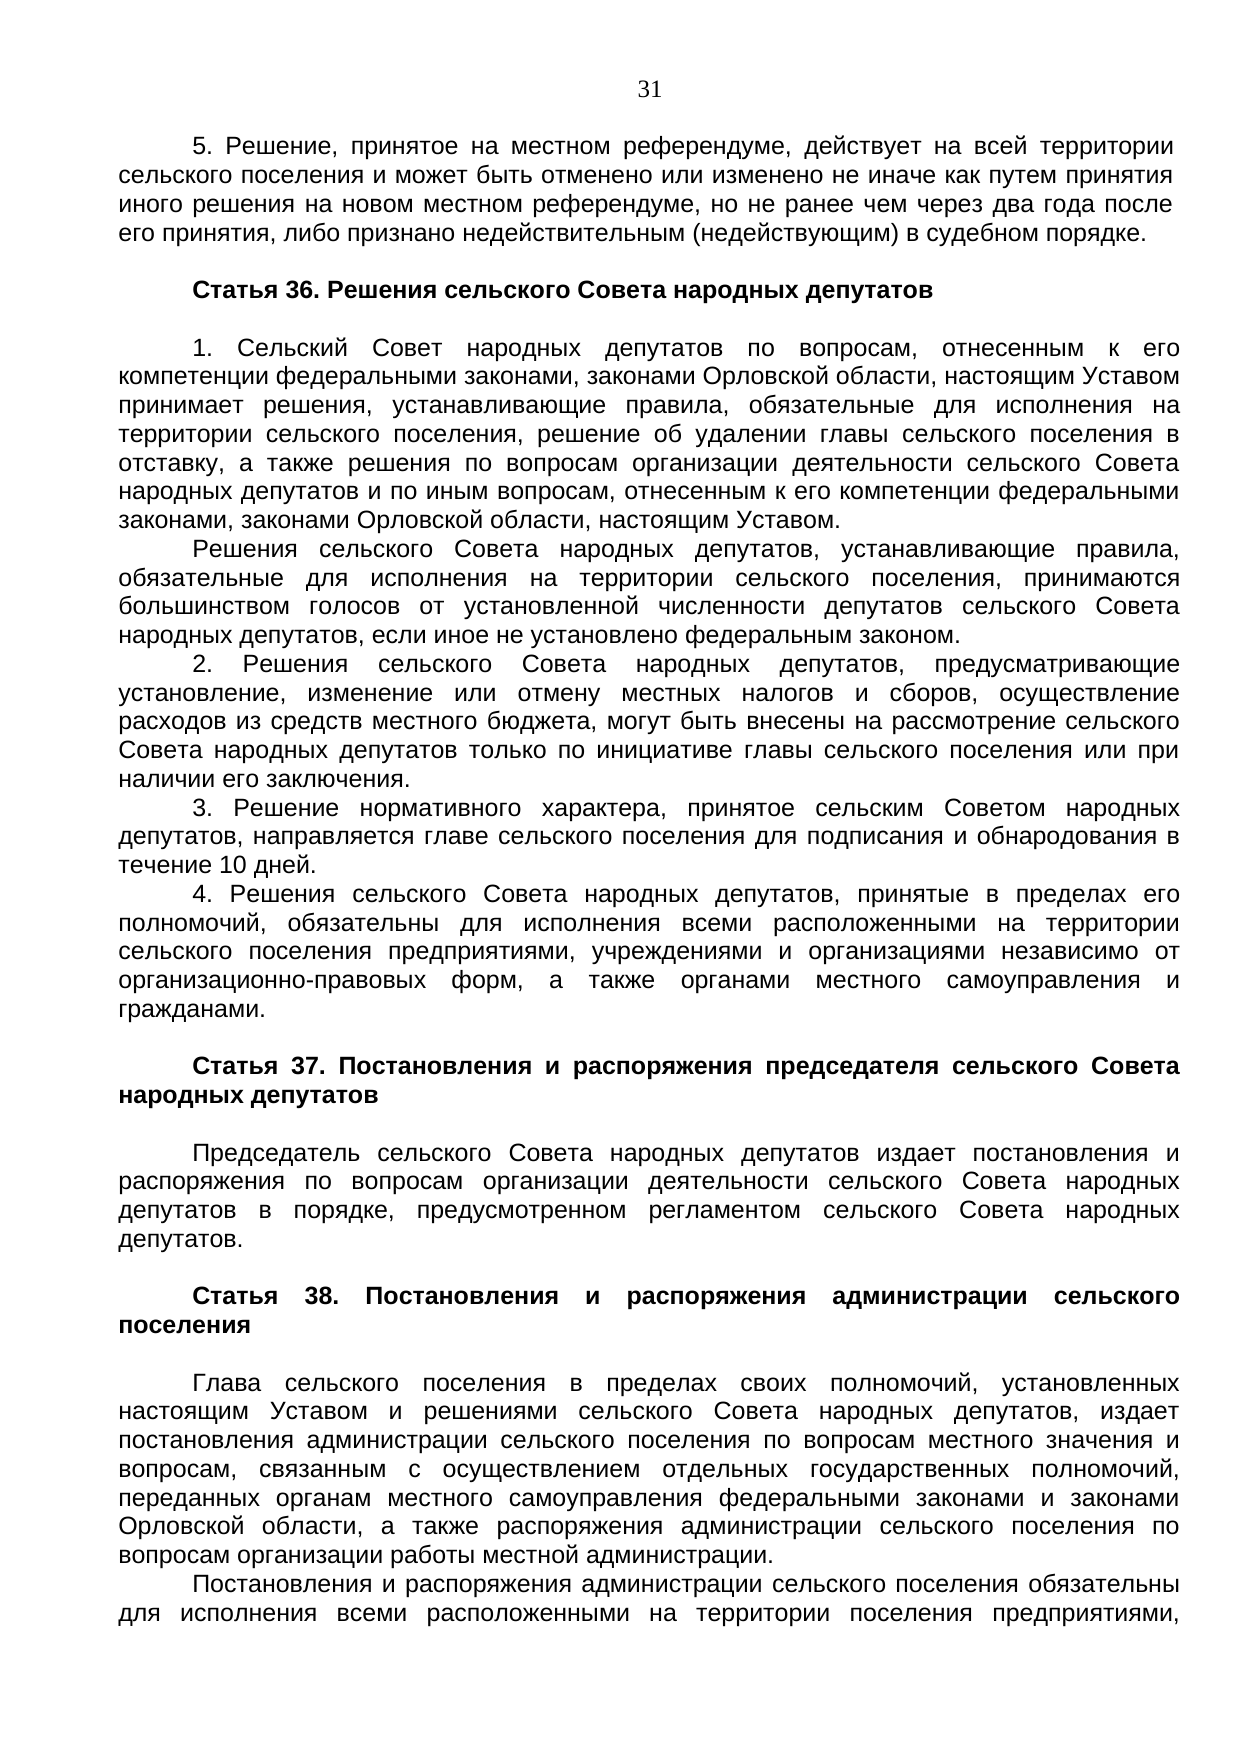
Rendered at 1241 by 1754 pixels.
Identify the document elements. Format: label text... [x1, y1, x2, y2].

text 5. Решение, принятое на местном референдуме, действует на всей территории сельского поселения и может быть отменено или изменено не иначе как путем принятия иного решения на новом местном референдуме, но не ранее чем через два года после его принятия, либо признано недействительным (недействующим) в судебном порядке. [118, 131, 1175, 246]
text 2. Решения сельского Совета народных депутатов, предусматривающие установление, изменение или отмену местных налогов и сборов, осуществление расходов из средств местного бюджета, могут быть внесены на рассмотрение сельского Совета народных депутатов только по инициативе главы сельского поселения или при наличии его заключения. [118, 649, 1181, 793]
text 3. Решение нормативного характера, принятое сельским Советом народных депутатов, направляется главе сельского поселения для подписания и обнародования в течение 10 дней. [118, 793, 1181, 879]
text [118, 1569, 1181, 1626]
text Статья 37. Постановления и распоряжения председателя сельского Совета народных депутатов [118, 1051, 1181, 1109]
text Решения сельского Совета народных депутатов, устанавливающие правила, обязательные для исполнения на территории сельского поселения, принимаются большинством голосов от установленной численности депутатов сельского Совета народных депутатов, если иное не установлено федеральным законом. [118, 534, 1181, 649]
text 4. Решения сельского Совета народных депутатов, принятые в пределах его полномочий, обязательны для исполнения всеми расположенными на территории сельского поселения предприятиями, учреждениями и организациями независимо от организационно-правовых форм, а также органами местного самоуправления и гражданами. [118, 879, 1181, 1023]
text Глава сельского поселения в пределах своих полномочий, установленных настоящим Уставом и решениями сельского Совета народных депутатов, издает постановления администрации сельского поселения по вопросам местного значения и вопросам, связанным с осуществлением отдельных государственных полномочий, переданных органам местного самоуправления федеральными законами и законами Орловской области, а также распоряжения администрации сельского поселения по вопросам организации работы местной администрации. [118, 1368, 1181, 1569]
text Статья 36. Решения сельского Совета народных депутатов [118, 275, 1181, 304]
text Статья 38. Постановления и распоряжения администрации сельского поселения [118, 1281, 1181, 1339]
text Председатель сельского Совета народных депутатов издает постановления и распоряжения по вопросам организации деятельности сельского Совета народных депутатов в порядке, предусмотренном регламентом сельского Совета народных депутатов. [118, 1138, 1181, 1253]
text 1. Сельский Совет народных депутатов по вопросам, отнесенным к его компетенции федеральными законами, законами Орловской области, настоящим Уставом принимает решения, устанавливающие правила, обязательные для исполнения на территории сельского поселения, решение об удалении главы сельского поселения в отставку, а также решения по вопросам организации деятельности сельского Совета народных депутатов и по иным вопросам, отнесенным к его компетенции федеральными законами, законами Орловской области, настоящим Уставом. [118, 333, 1181, 534]
